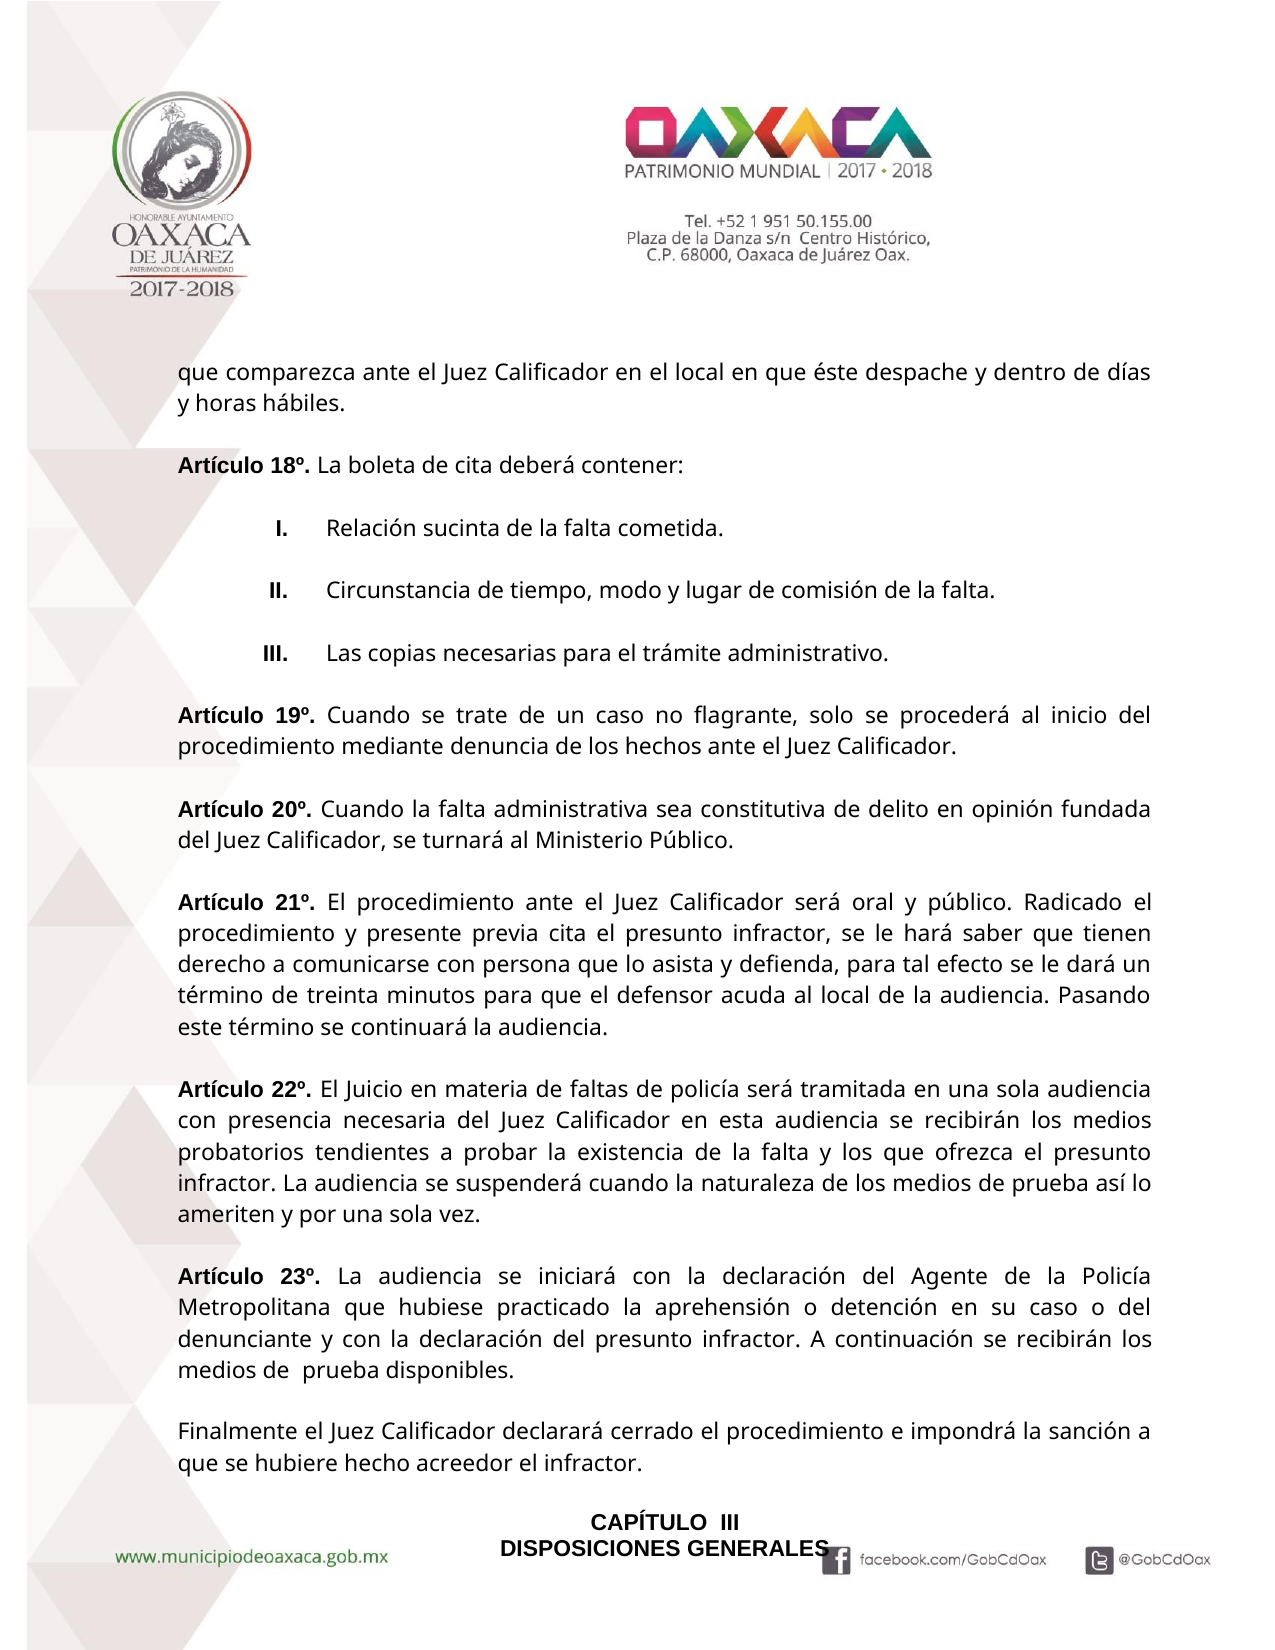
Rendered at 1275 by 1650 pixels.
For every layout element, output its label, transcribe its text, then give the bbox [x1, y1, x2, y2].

text Artículo 21º. El procedimiento ante el Juez Calificador será oral y público. Radicado el procedimiento y presente previa cita el presunto infractor, se le hará saber que tienen derecho a comunicarse con persona que lo asista y defienda, para tal efecto se le dará un término de treinta minutos para que el defensor acuda al local de la audiencia. Pasando este término se continuará la audiencia. [177, 886, 1152, 1042]
text Artículo 22º. El Juicio en materia de faltas de policía será tramitada en una sola audiencia con presencia necesaria del Juez Calificador en esta audiencia se recibirán los medios probatorios tendientes a probar la existencia de la falta y los que ofrezca el presunto infractor. La audiencia se suspenderá cuando la naturaleza de los medios de prueba así lo ameriten y por una sola vez. [177, 1073, 1152, 1229]
text Artículo 19º. Cuando se trate de un caso no flagrante, solo se procederá al inicio del procedimiento mediante denuncia de los hechos ante el Juez Calificador. [177, 699, 1152, 761]
text Artículo 20º. Cuando la falta administrativa sea constitutiva de delito en opinión fundada del Juez Calificador, se turnará al Ministerio Público. [177, 792, 1152, 855]
text Finalmente el Juez Calificador declarará cerrado el procedimiento e impondrá la sanción a que se hubiere hecho acreedor el infractor. [177, 1415, 1152, 1478]
picture [23, 1, 1212, 1650]
text Artículo 23º. La audiencia se iniciará con la declaración del Agente de la Policía Metropolitana que hubiese practicado la aprehensión o detención en su caso o del denunciante y con la declaración del presunto infractor. A continuación se recibirán los medios de prueba disponibles. [177, 1260, 1152, 1385]
list Las copias necesarias para el trámite administrativo. [263, 637, 1164, 668]
text Artículo 18º. La boleta de cita deberá contener: [177, 449, 1164, 481]
list Circunstancia de tiempo, modo y lugar de comisión de la falta. [269, 574, 1164, 605]
text que comparezca ante el Juez Calificador en el local en que éste despache y dentro de días y horas hábiles. [177, 356, 1152, 419]
subtitle CAPÍTULO III DISPOSICIONES GENERALES [499, 1509, 829, 1561]
list Relación sucinta de la falta cometida. [275, 512, 1164, 543]
